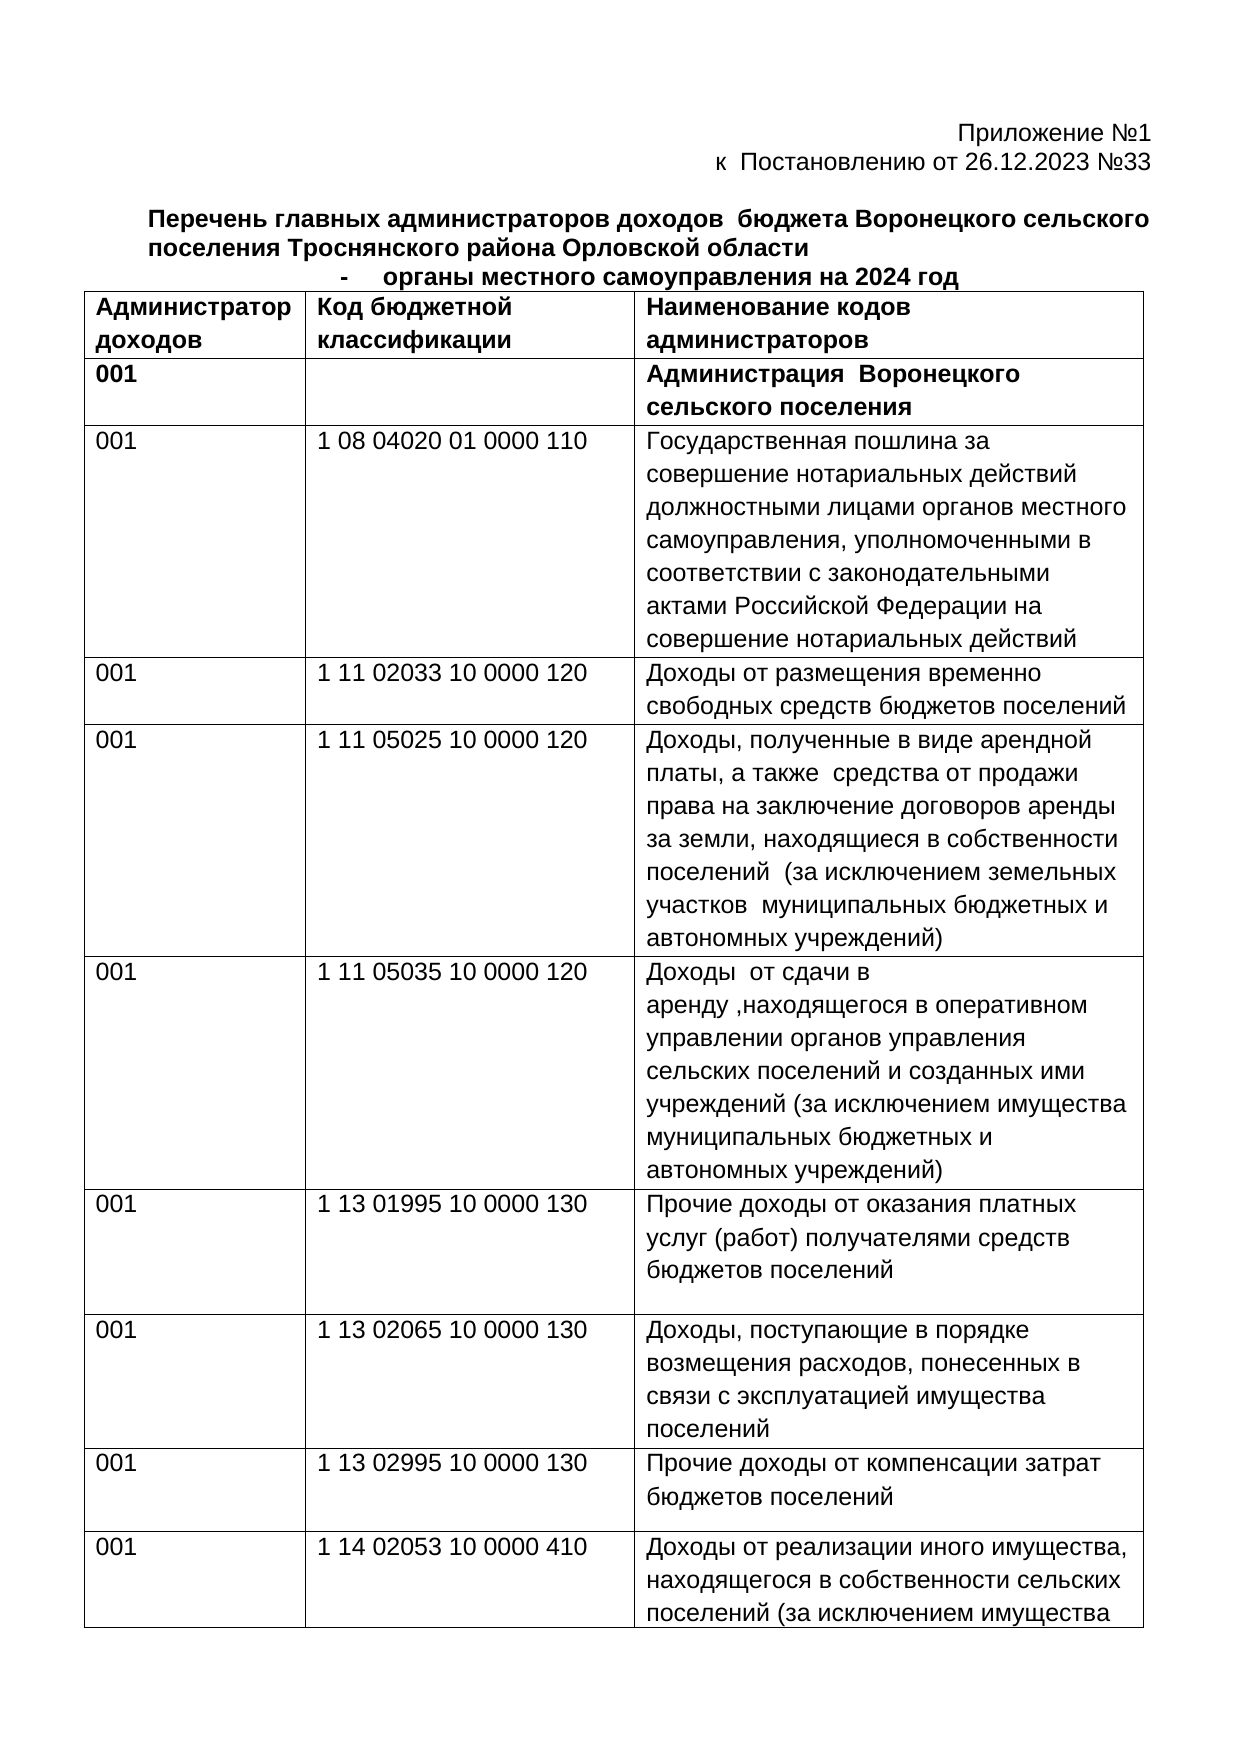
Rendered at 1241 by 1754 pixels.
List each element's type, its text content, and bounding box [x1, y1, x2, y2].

table_cell 001 [85, 1532, 305, 1627]
table_cell Прочие доходы от оказания платных услуг (работ) получателями средств бюджетов поселений [635, 1190, 1143, 1314]
table_cell 001 [85, 1190, 305, 1314]
table_cell 1 13 01995 10 0000 130 [306, 1190, 634, 1314]
table_cell Доходы, полученные в виде арендной платы, а также средства от продажи права на заключение договоров аренды за земли, находящиеся в собственности поселений (за исключением земельных участков муниципальных бюджетных и автономных учреждений) [635, 725, 1143, 956]
table_cell Доходы, поступающие в порядке возмещения расходов, понесенных в связи с эксплуатацией имущества поселений [635, 1315, 1143, 1447]
text - органы местного самоуправления на 2024 год [148, 262, 1152, 291]
table_cell Доходы от размещения временно свободных средств бюджетов поселений [635, 658, 1143, 724]
table_cell 001 [85, 359, 305, 425]
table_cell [306, 1532, 634, 1627]
table_cell 1 13 02065 10 0000 130 [306, 1315, 634, 1447]
table_cell 001 [85, 1449, 305, 1531]
table_cell 1 13 02995 10 0000 130 [306, 1449, 634, 1531]
text Перечень главных администраторов доходов бюджета Воронецкого сельского поселения Троснянского района Орловской области [148, 204, 1152, 262]
table_header Наименование кодов администраторов [635, 292, 1143, 358]
table_cell 1 08 04020 01 0000 110 [306, 426, 634, 657]
table_header Администратор доходов [85, 292, 305, 358]
text Приложение №1 [148, 118, 1152, 147]
table_cell 001 [85, 957, 305, 1188]
table_cell Администрация Воронецкого сельского поселения [635, 359, 1143, 425]
table_cell 001 [85, 1315, 305, 1447]
text к Постановлению от 26.12.2023 №33 [148, 147, 1152, 176]
table_cell 1 11 05035 10 0000 120 [306, 957, 634, 1188]
table_cell [306, 359, 634, 425]
table_cell 001 [85, 658, 305, 724]
table_header Код бюджетной классификации [306, 292, 634, 358]
table_cell 1 11 02033 10 0000 120 [306, 658, 634, 724]
table_cell 001 [85, 426, 305, 657]
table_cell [635, 1532, 1143, 1627]
table_cell Прочие доходы от компенсации затрат бюджетов поселений [635, 1449, 1143, 1531]
table_cell Государственная пошлина за совершение нотариальных действий должностными лицами органов местного самоуправления, уполномоченными в соответствии с законодательными актами Российской Федерации на совершение нотариальных действий [635, 426, 1143, 657]
table_cell Доходы от сдачи в аренду ,находящегося в оперативном управлении органов управления сельских поселений и созданных ими учреждений (за исключением имущества муниципальных бюджетных и автономных учреждений) [635, 957, 1143, 1188]
table_cell 001 [85, 725, 305, 956]
table_cell 1 11 05025 10 0000 120 [306, 725, 634, 956]
